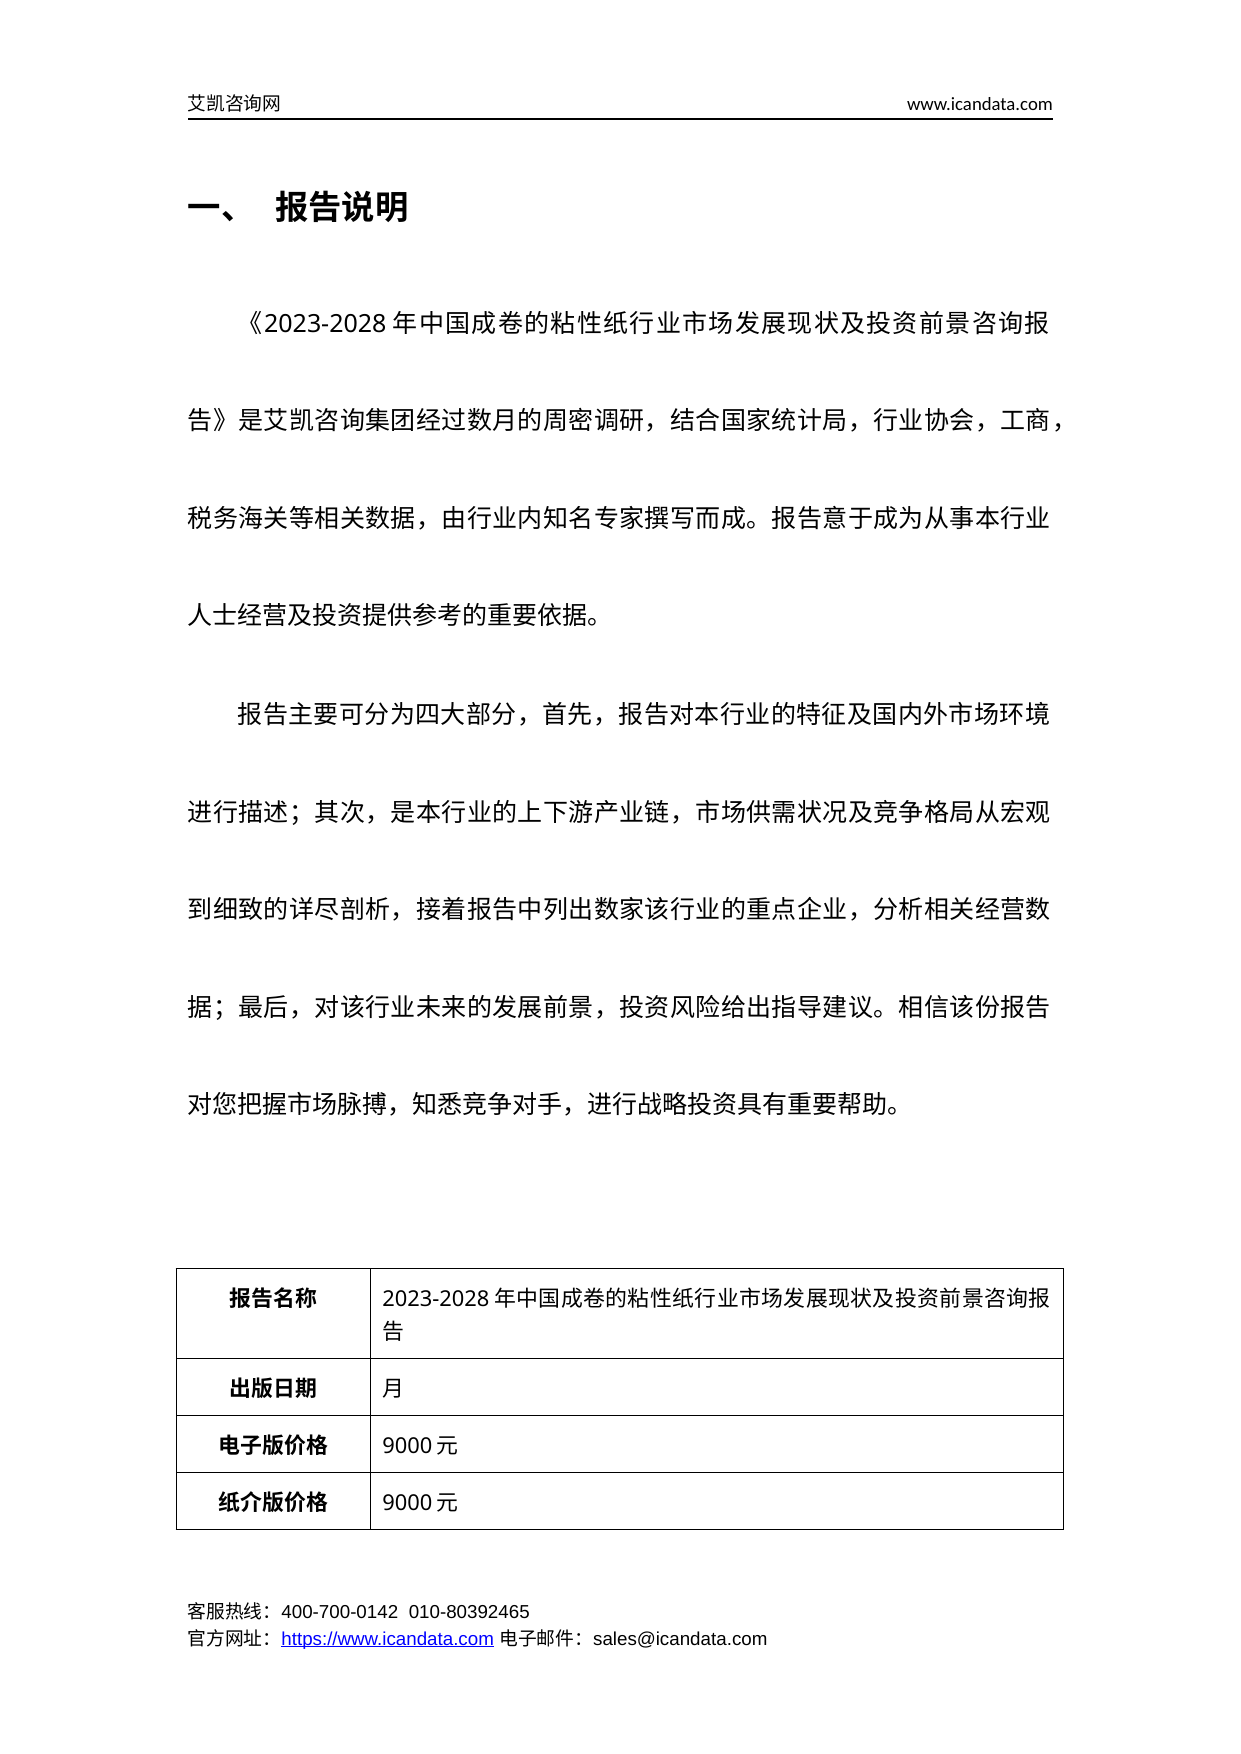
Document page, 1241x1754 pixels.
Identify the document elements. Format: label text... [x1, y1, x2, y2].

subtitle 报告说明 [187, 172, 1053, 237]
table_header 报告名称 [177, 1269, 370, 1358]
table_header 2023-2028年中国成卷的粘性纸行业市场发展现状及投资前景咨询报告 [371, 1269, 1063, 1358]
table_cell 纸介版价格 [177, 1473, 370, 1529]
table_cell 出版日期 [177, 1359, 370, 1415]
table_cell 月 [371, 1359, 1063, 1415]
table_cell 9000元 [371, 1416, 1063, 1472]
text 报告主要可分为四大部分，首先，报告对本行业的特征及国内外市场环境进行描述；其次，是本行业的上下游产业链，市场供需状况及竞争格局从宏观到细致的详尽剖析，接着报告中列出数家该行业的重点企业，分析相关经营数据；最后，对该行业未来的发展前景，投资风险给出指导建议。相信该份报告对您把握市场脉搏，知悉竞争对手，进行战略投资具有重要帮助。 [187, 681, 1053, 1136]
text 《2023-2028年中国成卷的粘性纸行业市场发展现状及投资前景咨询报告》是艾凯咨询集团经过数月的周密调研，结合国家统计局，行业协会，工商，税务海关等相关数据，由行业内知名专家撰写而成。报告意于成为从事本行业人士经营及投资提供参考的重要依据。 [187, 289, 1053, 646]
table_cell 9000元 [371, 1473, 1063, 1529]
table_cell 电子版价格 [177, 1416, 370, 1472]
